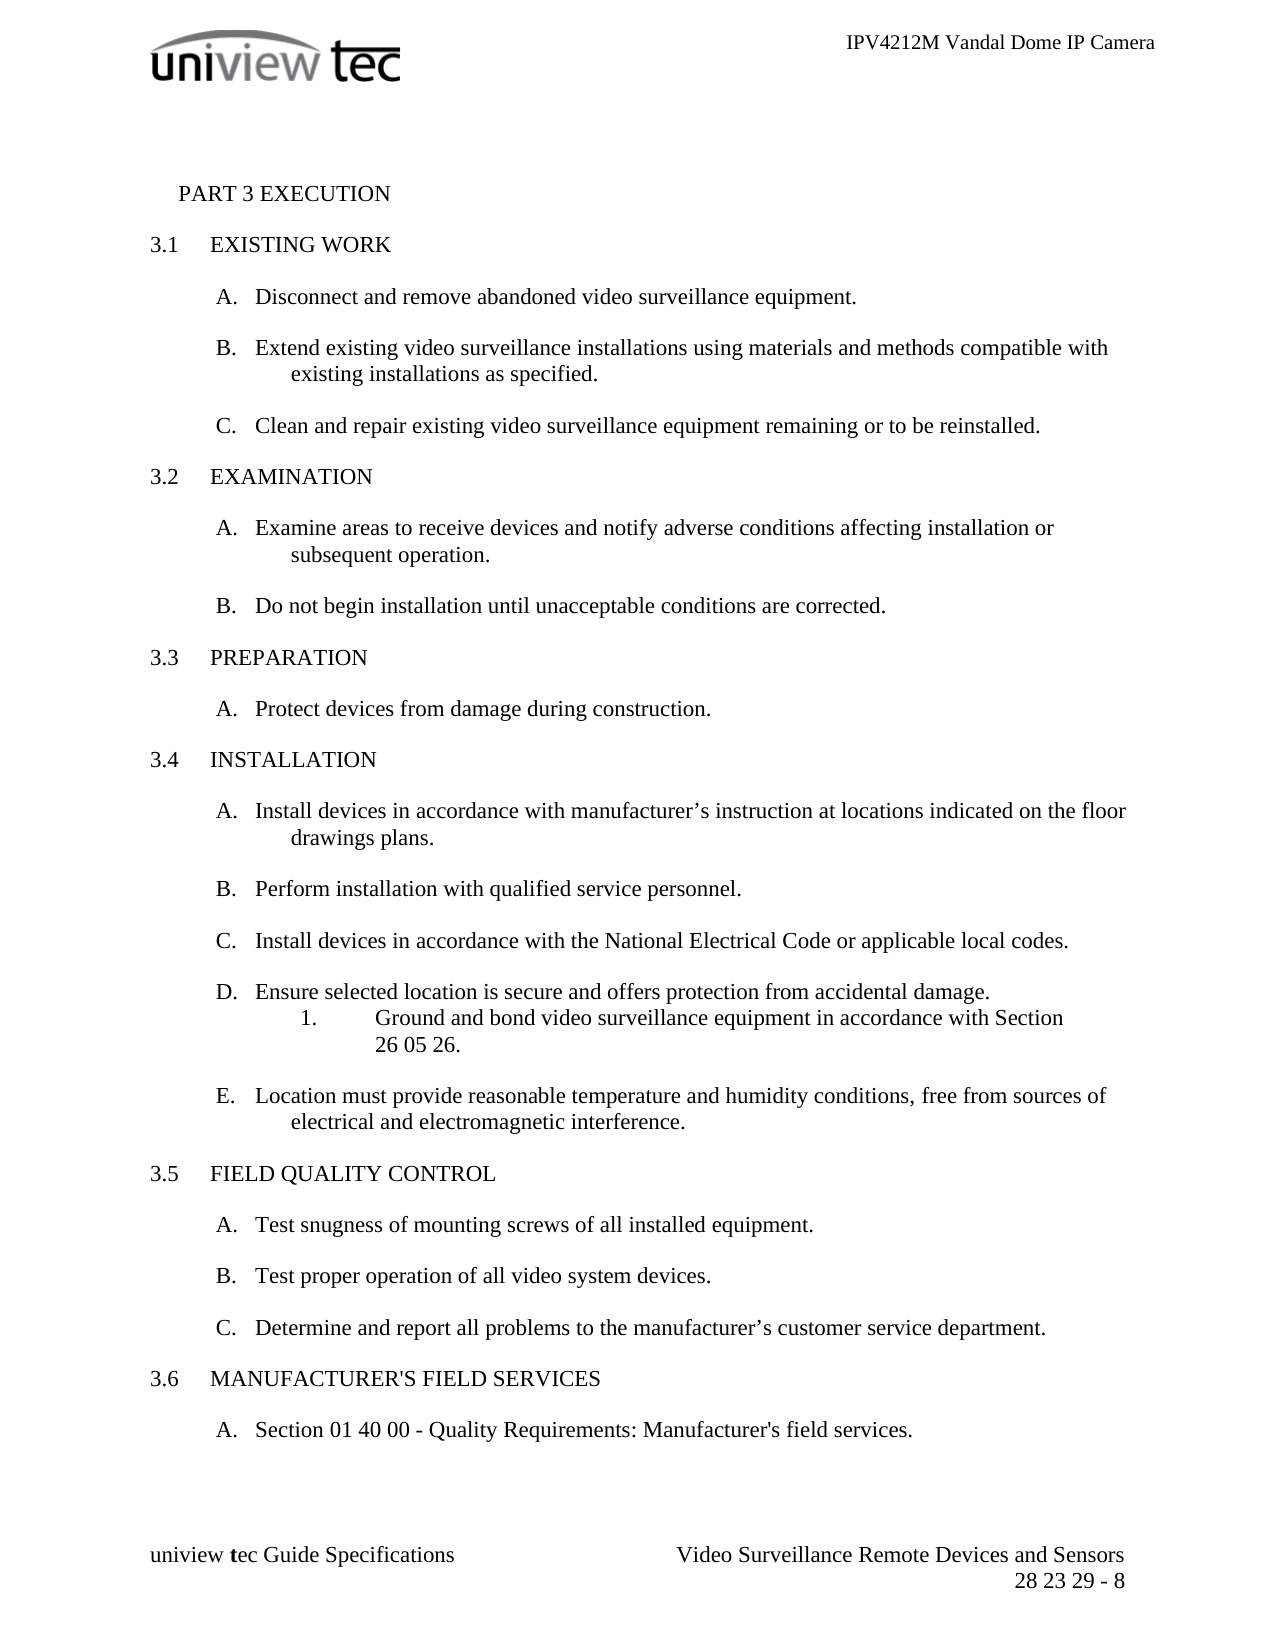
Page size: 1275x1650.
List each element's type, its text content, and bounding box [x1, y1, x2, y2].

text EXAMINATION [150, 463, 1155, 489]
text Ensure selected location is secure and offers protection from accidental damage. [216, 978, 1155, 1004]
text Determine and report all problems to the manufacturer’s customer service department. [216, 1314, 1155, 1340]
text Test snugness of mounting screws of all installed equipment. [216, 1211, 1155, 1237]
text Perform installation with qualified service personnel. [216, 875, 1155, 902]
text Clean and repair existing video surveillance equipment remaining or to be reinstalled. [216, 412, 1155, 438]
text Disconnect and remove abandoned video surveillance equipment. [216, 283, 1155, 309]
text Extend existing video surveillance installations using materials and methods compatible with existing installations as specified. [216, 334, 1155, 387]
text Protect devices from damage during construction. [216, 695, 1155, 721]
picture [150, 30, 400, 82]
text Install devices in accordance with manufacturer’s instruction at locations indicated on the floor drawings plans. [216, 798, 1155, 850]
text Test proper operation of all video system devices. [216, 1262, 1155, 1289]
text Do not begin installation until unacceptable conditions are corrected. [216, 592, 1155, 618]
text INSTALLATION [150, 746, 1155, 773]
text EXECUTION [178, 180, 1155, 206]
text MANUFACTURER'S FIELD SERVICES [150, 1365, 1155, 1392]
text FIELD QUALITY CONTROL [150, 1160, 1155, 1186]
text Install devices in accordance with the National Electrical Code or applicable local codes. [216, 927, 1155, 953]
text EXISTING WORK [150, 231, 1155, 258]
text Location must provide reasonable temperature and humidity conditions, free from sources of electrical and electromagnetic interference. [216, 1082, 1155, 1135]
text Ground and bond video surveillance equipment in accordance with Section 26 05 26. [300, 1004, 1155, 1057]
text PREPARATION [150, 643, 1155, 670]
text Examine areas to receive devices and notify adverse conditions affecting installation or subsequent operation. [216, 514, 1155, 567]
text Section 01 40 00 - Quality Requirements: Manufacturer's field services. [216, 1417, 1155, 1443]
